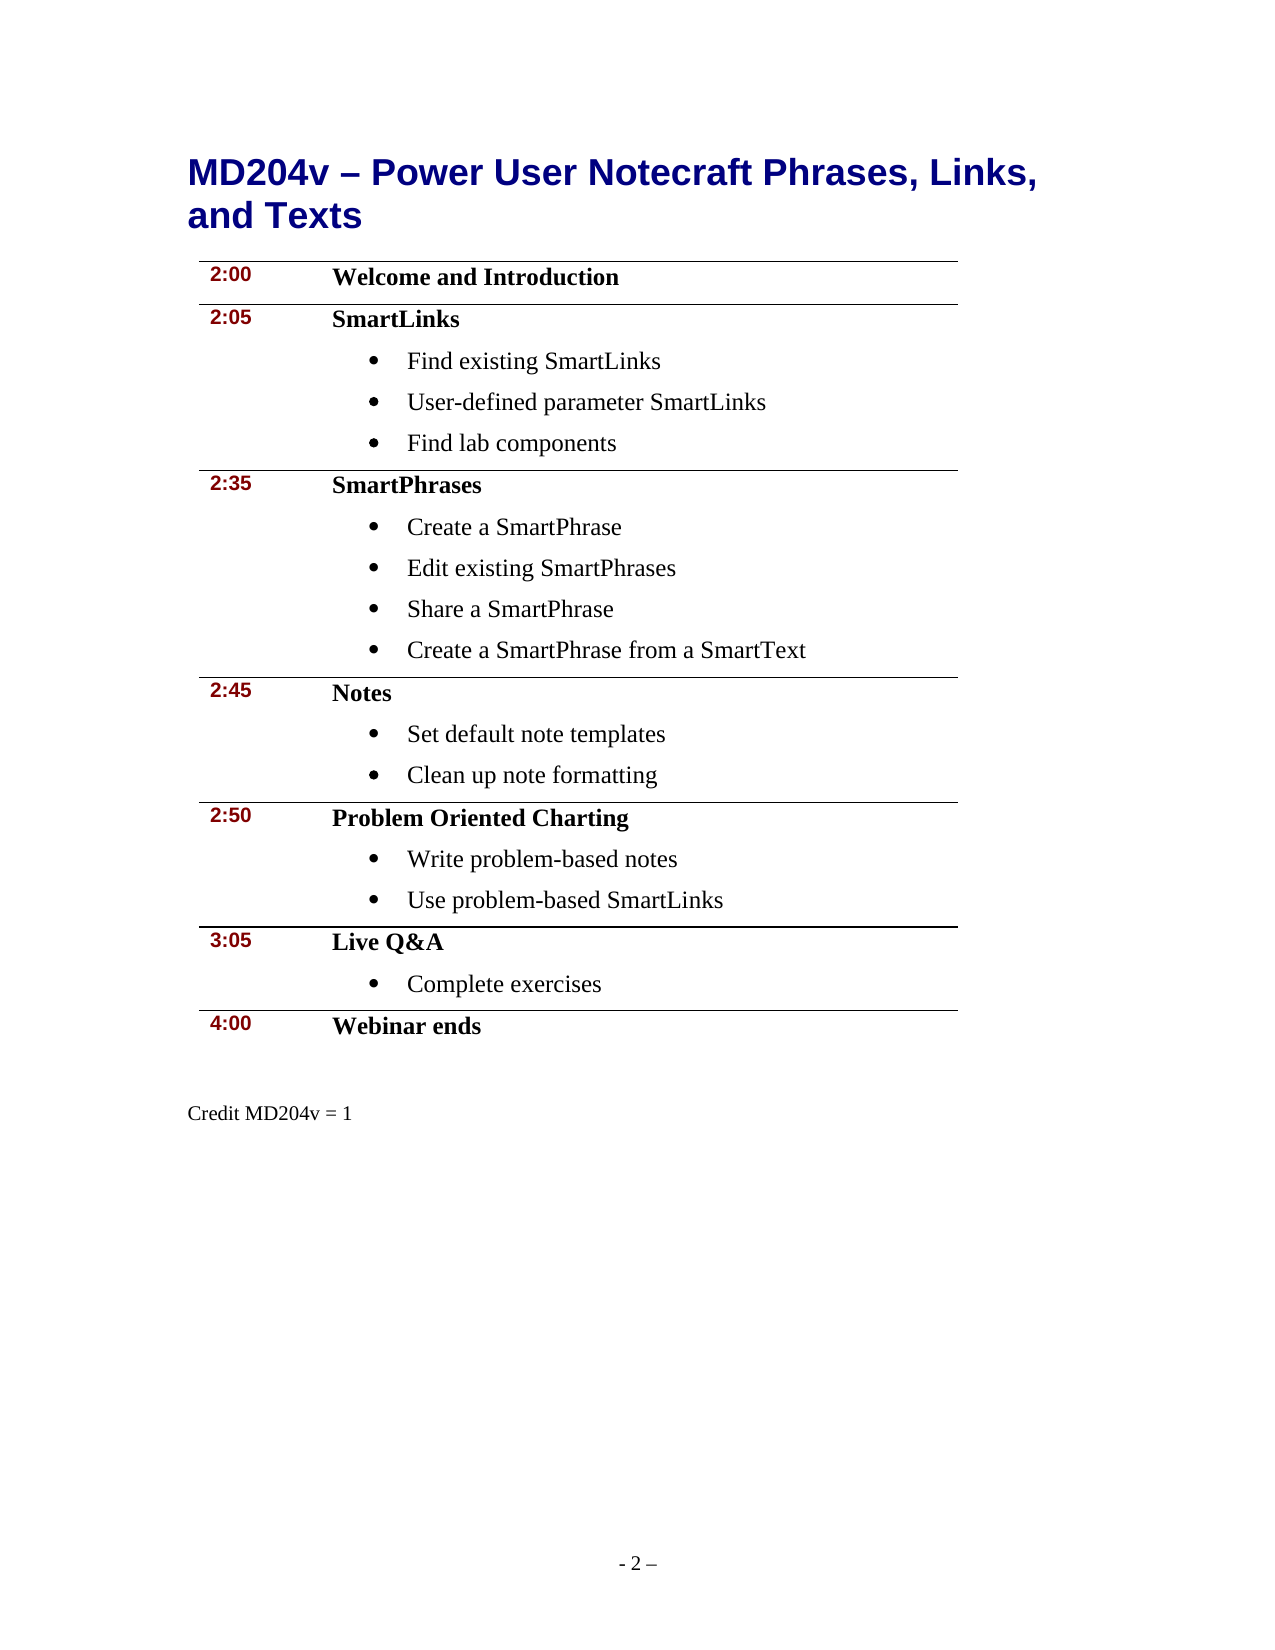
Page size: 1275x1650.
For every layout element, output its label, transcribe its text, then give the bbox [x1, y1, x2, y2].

table_cell 2:45 [199, 678, 321, 802]
table_cell 3:05 [199, 928, 321, 1010]
table_cell 2:35 [199, 471, 321, 677]
subtitle MD204v – Power User Notecraft Phrases, Links, and Texts [187, 150, 1087, 236]
table_cell Notes Set default note templates Clean up note formatting [321, 678, 958, 802]
table_cell Problem Oriented Charting Write problem-based notes Use problem-based SmartLinks [321, 803, 958, 926]
table_header 2:00 [199, 262, 321, 303]
text Credit MD204v = 1 [187, 1100, 1087, 1124]
table_cell 4:00 [199, 1011, 321, 1052]
table_header Welcome and Introduction [321, 262, 958, 303]
table_cell 2:05 [199, 305, 321, 469]
table_cell SmartLinks Find existing SmartLinks User-defined parameter SmartLinks Find lab components [321, 305, 958, 469]
table_cell Live Q&A Complete exercises [321, 928, 958, 1010]
table_cell 2:50 [199, 803, 321, 926]
table_cell Webinar ends [321, 1011, 958, 1052]
table_cell SmartPhrases Create a SmartPhrase Edit existing SmartPhrases Share a SmartPhrase Create a SmartPhrase from a SmartText [321, 471, 958, 677]
